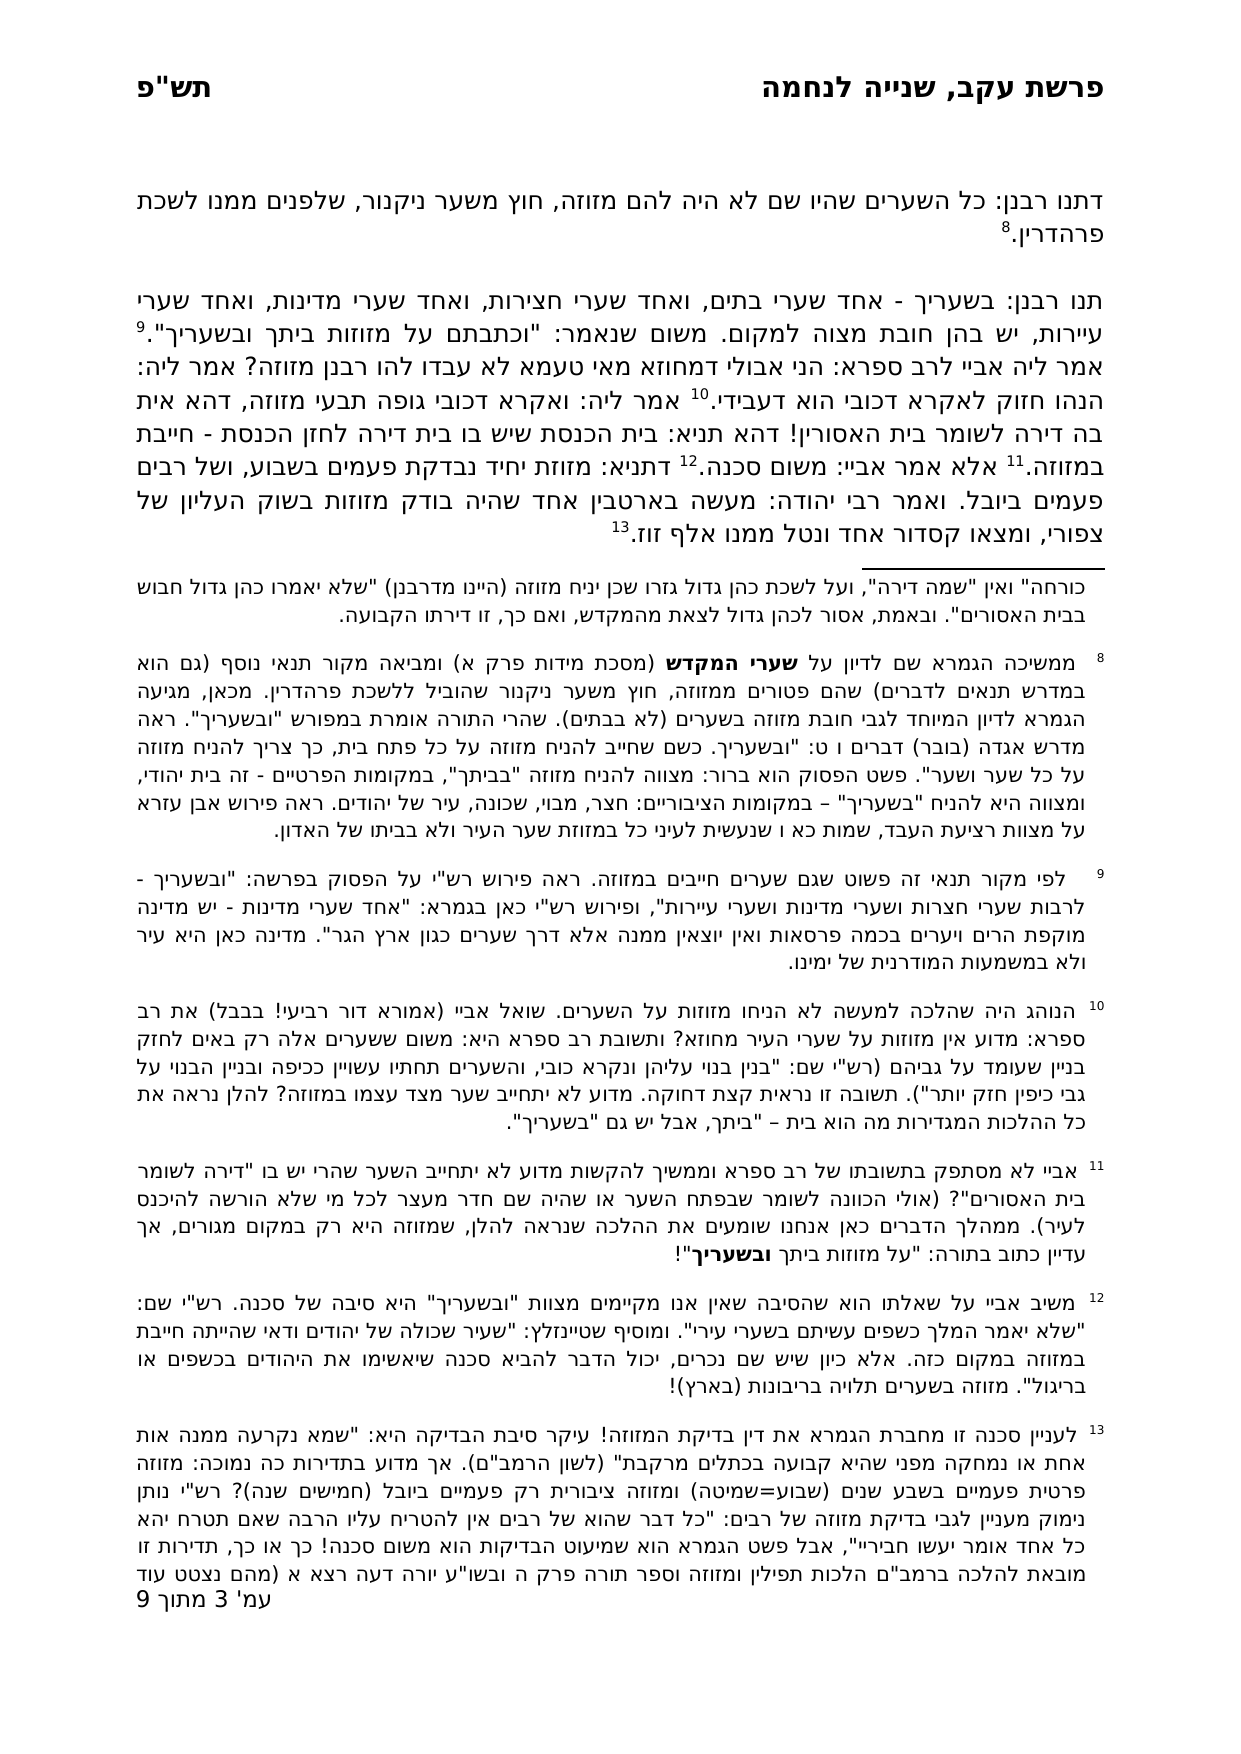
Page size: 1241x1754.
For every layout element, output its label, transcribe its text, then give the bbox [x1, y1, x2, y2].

text דתנו רבנן: כל השערים שהיו שם לא היה להם מזוזה, חוץ משער ניקנור, שלפנים ממנו לשכת פרהדרין. [136, 182, 1104, 248]
text תנו רבנן: בשעריך - אחד שערי בתים, ואחד שערי חצירות, ואחד שערי מדינות, ואחד שערי עיירות, יש בהן חובת מצוה למקום. משום שנאמר: "וכתבתם על מזוזות ביתך ובשעריך". אמר ליה אביי לרב ספרא: הני אבולי דמחוזא מאי טעמא לא עבדו להו רבנן מזוזה? אמר ליה: הנהו חזוק לאקרא דכובי הוא דעבידי. אמר ליה: ואקרא דכובי גופה תבעי מזוזה, דהא אית בה דירה לשומר בית האסורין! דהא תניא: בית הכנסת שיש בו בית דירה לחזן הכנסת - חייבת במזוזה. אלא אמר אביי: משום סכנה. דתניא: מזוזת יחיד נבדקת פעמים בשבוע, ושל רבים פעמים ביובל. ואמר רבי יהודה: מעשה בארטבין אחד שהיה בודק מזוזות בשוק העליון של צפורי, ומצאו קסדור אחד ונטל ממנו אלף זוז. [136, 282, 1104, 548]
